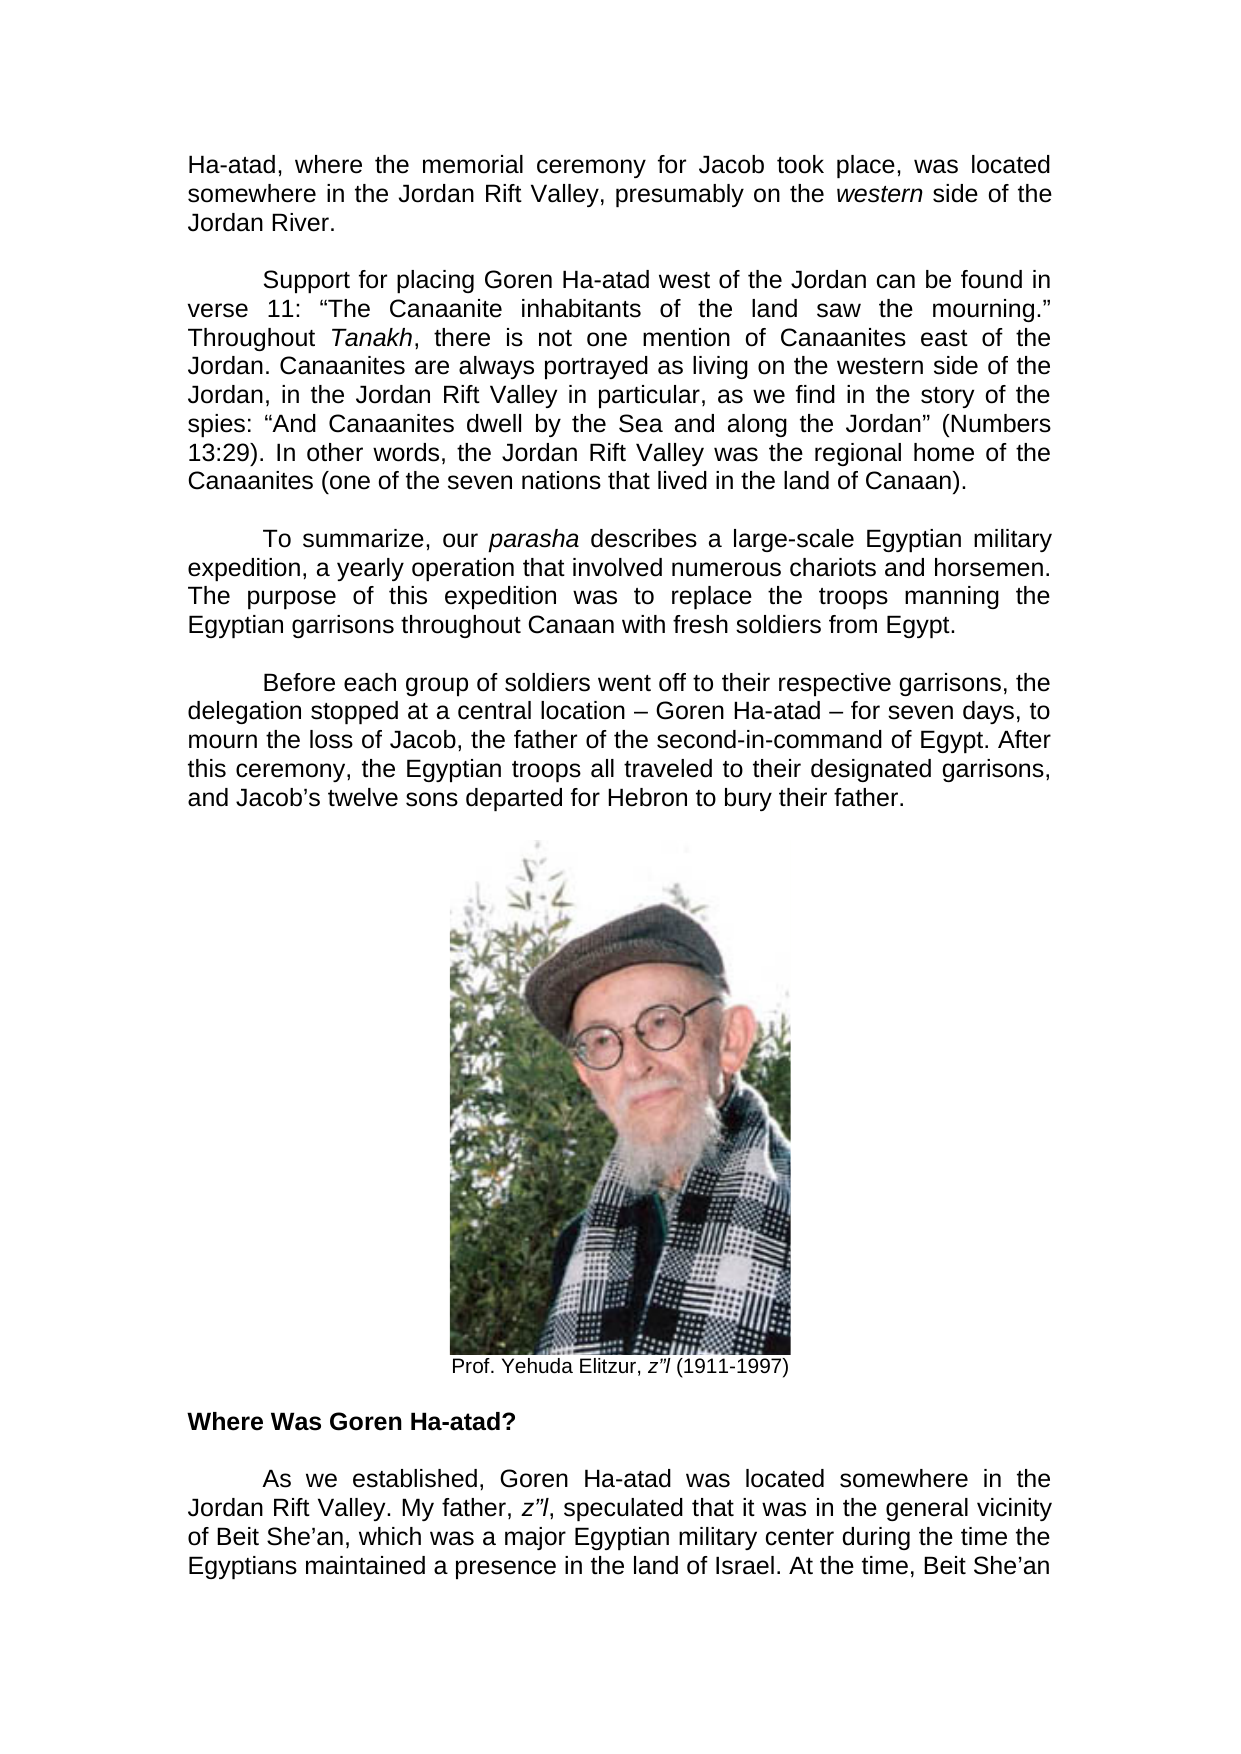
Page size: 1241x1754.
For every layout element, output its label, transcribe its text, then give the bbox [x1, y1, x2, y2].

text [187, 150, 1053, 236]
picture [449, 840, 791, 1355]
text Where Was Goren Ha-atad? [187, 1407, 1053, 1436]
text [187, 1464, 1053, 1579]
text Before each group of soldiers went off to their respective garrisons, the delegation stopped at a central location – Goren Ha-atad – for seven days, to mourn the loss of Jacob, the father of the second-in-command of Egypt. After this ceremony, the Egyptian troops all traveled to their designated garrisons, and Jacob’s twelve sons departed for Hebron to bury their father. [187, 667, 1053, 811]
text To summarize, our parasha describes a large-scale Egyptian military expedition, a yearly operation that involved numerous chariots and horsemen. The purpose of this expedition was to replace the troops manning the Egyptian garrisons throughout Canaan with fresh soldiers from Egypt. [187, 524, 1053, 639]
text Prof. Yehuda Elitzur, z”l (1911-1997) [187, 1354, 1053, 1378]
text Support for placing Goren Ha-atad west of the Jordan can be found in verse 11: “The Canaanite inhabitants of the land saw the mourning.” Throughout Tanakh, there is not one mention of Canaanites east of the Jordan. Canaanites are always portrayed as living on the western side of the Jordan, in the Jordan Rift Valley in particular, as we find in the story of the spies: “And Canaanites dwell by the Sea and along the Jordan” (Numbers 13:29). In other words, the Jordan Rift Valley was the regional home of the Canaanites (one of the seven nations that lived in the land of Canaan). [187, 265, 1053, 495]
